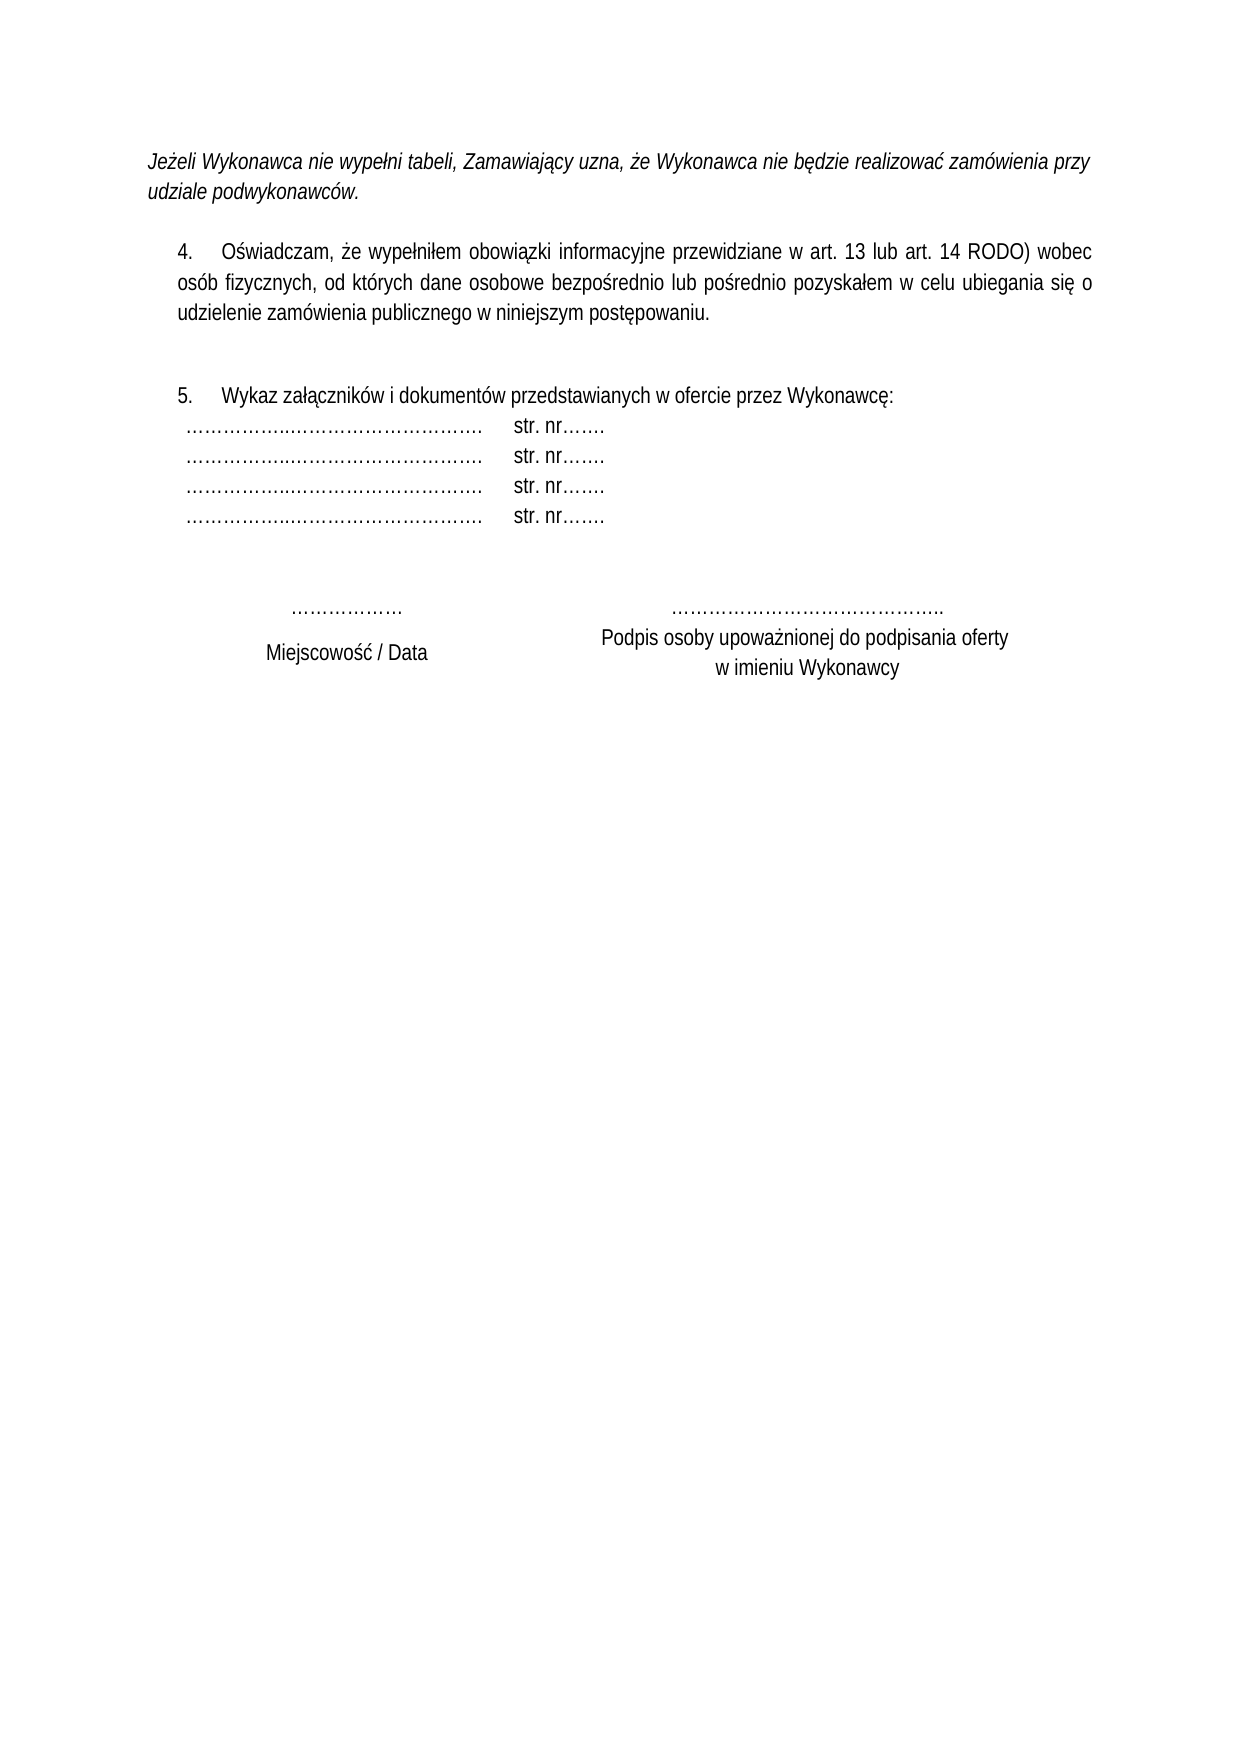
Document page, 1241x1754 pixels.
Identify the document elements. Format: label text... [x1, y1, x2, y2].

table_cell Miejscowość / Data [188, 624, 506, 684]
text ……………..…………………………. str. nr……. [148, 472, 1093, 498]
table_header ……………… [188, 593, 506, 624]
text ……………..…………………………. str. nr……. [148, 442, 1093, 468]
subtitle Wykaz załączników i dokumentów przedstawianych w ofercie przez Wykonawcę: [177, 382, 1093, 408]
text ……………..…………………………. str. nr……. [148, 412, 1093, 438]
table_cell Podpis osoby upoważnionej do podpisania oferty w imieniu Wykonawcy [506, 624, 1108, 684]
table_header …………………………………….. [506, 593, 1108, 624]
text ……………..…………………………. str. nr……. [148, 502, 1093, 529]
text Jeżeli Wykonawca nie wypełni tabeli, Zamawiający uzna, że Wykonawca nie będzie realizować zamówienia przy udziale podwykonawców. [148, 148, 1093, 204]
subtitle Oświadczam, że wypełniłem obowiązki informacyjne przewidziane w art. 13 lub art. 14 RODO) wobec osób fizycznych, od których dane osobowe bezpośrednio lub pośrednio pozyskałem w celu ubiegania się o udzielenie zamówienia publicznego w niniejszym postępowaniu. [177, 238, 1093, 325]
